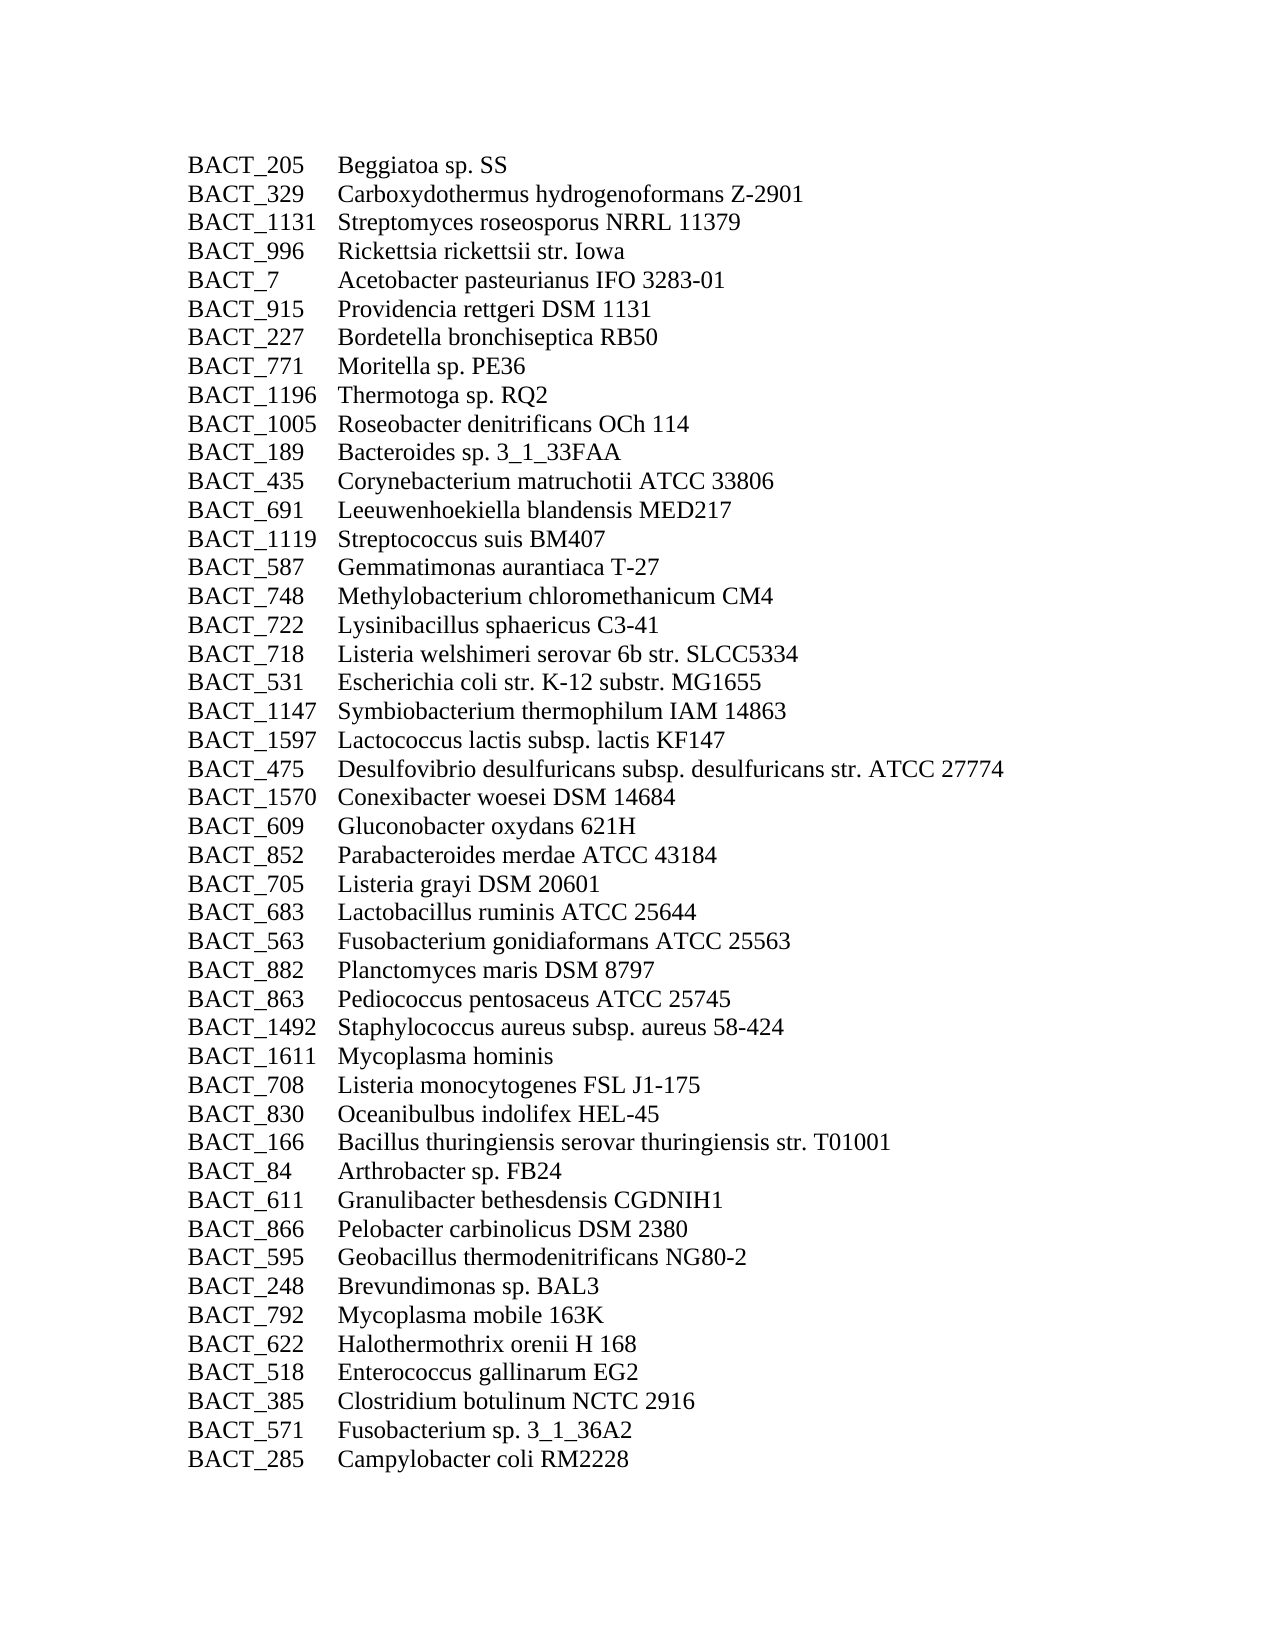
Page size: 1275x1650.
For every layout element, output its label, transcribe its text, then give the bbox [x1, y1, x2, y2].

text BACT_1597 Lactococcus lactis subsp. lactis KF147 [187, 725, 1087, 754]
text BACT_385 Clostridium botulinum NCTC 2916 [187, 1386, 1087, 1415]
text BACT_996 Rickettsia rickettsii str. Iowa [187, 236, 1087, 265]
text BACT_748 Methylobacterium chloromethanicum CM4 [187, 581, 1087, 610]
text BACT_285 Campylobacter coli RM2228 [187, 1444, 1087, 1472]
text BACT_7 Acetobacter pasteurianus IFO 3283-01 [187, 265, 1087, 294]
text BACT_1131 Streptomyces roseosporus NRRL 11379 [187, 207, 1087, 236]
text BACT_518 Enterococcus gallinarum EG2 [187, 1357, 1087, 1386]
text BACT_329 Carboxydothermus hydrogenoformans Z-2901 [187, 179, 1087, 207]
text BACT_1611 Mycoplasma hominis [187, 1041, 1087, 1070]
text BACT_435 Corynebacterium matruchotii ATCC 33806 [187, 466, 1087, 495]
text BACT_852 Parabacteroides merdae ATCC 43184 [187, 840, 1087, 869]
text BACT_830 Oceanibulbus indolifex HEL-45 [187, 1099, 1087, 1127]
text BACT_771 Moritella sp. PE36 [187, 351, 1087, 380]
text BACT_227 Bordetella bronchiseptica RB50 [187, 322, 1087, 351]
text BACT_792 Mycoplasma mobile 163K [187, 1300, 1087, 1329]
text BACT_863 Pediococcus pentosaceus ATCC 25745 [187, 984, 1087, 1012]
text BACT_1196 Thermotoga sp. RQ2 [187, 380, 1087, 409]
text BACT_1492 Staphylococcus aureus subsp. aureus 58-424 [187, 1012, 1087, 1041]
text BACT_595 Geobacillus thermodenitrificans NG80-2 [187, 1242, 1087, 1271]
text BACT_248 Brevundimonas sp. BAL3 [187, 1271, 1087, 1300]
text BACT_531 Escherichia coli str. K-12 substr. MG1655 [187, 667, 1087, 696]
text BACT_708 Listeria monocytogenes FSL J1-175 [187, 1070, 1087, 1099]
text BACT_166 Bacillus thuringiensis serovar thuringiensis str. T01001 [187, 1127, 1087, 1156]
text BACT_189 Bacteroides sp. 3_1_33FAA [187, 437, 1087, 466]
text BACT_915 Providencia rettgeri DSM 1131 [187, 294, 1087, 322]
text BACT_722 Lysinibacillus sphaericus C3-41 [187, 610, 1087, 639]
text BACT_84 Arthrobacter sp. FB24 [187, 1156, 1087, 1185]
text BACT_609 Gluconobacter oxydans 621H [187, 811, 1087, 840]
text BACT_882 Planctomyces maris DSM 8797 [187, 955, 1087, 984]
text BACT_571 Fusobacterium sp. 3_1_36A2 [187, 1415, 1087, 1444]
text BACT_622 Halothermothrix orenii H 168 [187, 1329, 1087, 1357]
text BACT_563 Fusobacterium gonidiaformans ATCC 25563 [187, 926, 1087, 955]
text BACT_1147 Symbiobacterium thermophilum IAM 14863 [187, 696, 1087, 725]
text BACT_683 Lactobacillus ruminis ATCC 25644 [187, 897, 1087, 926]
text BACT_718 Listeria welshimeri serovar 6b str. SLCC5334 [187, 639, 1087, 667]
text BACT_691 Leeuwenhoekiella blandensis MED217 [187, 495, 1087, 524]
text BACT_475 Desulfovibrio desulfuricans subsp. desulfuricans str. ATCC 27774 [187, 754, 1087, 782]
text BACT_1119 Streptococcus suis BM407 [187, 524, 1087, 552]
text BACT_705 Listeria grayi DSM 20601 [187, 869, 1087, 897]
text BACT_587 Gemmatimonas aurantiaca T-27 [187, 552, 1087, 581]
text BACT_611 Granulibacter bethesdensis CGDNIH1 [187, 1185, 1087, 1214]
text BACT_866 Pelobacter carbinolicus DSM 2380 [187, 1214, 1087, 1242]
text BACT_205 Beggiatoa sp. SS [187, 150, 1087, 179]
text BACT_1570 Conexibacter woesei DSM 14684 [187, 782, 1087, 811]
text BACT_1005 Roseobacter denitrificans OCh 114 [187, 409, 1087, 437]
